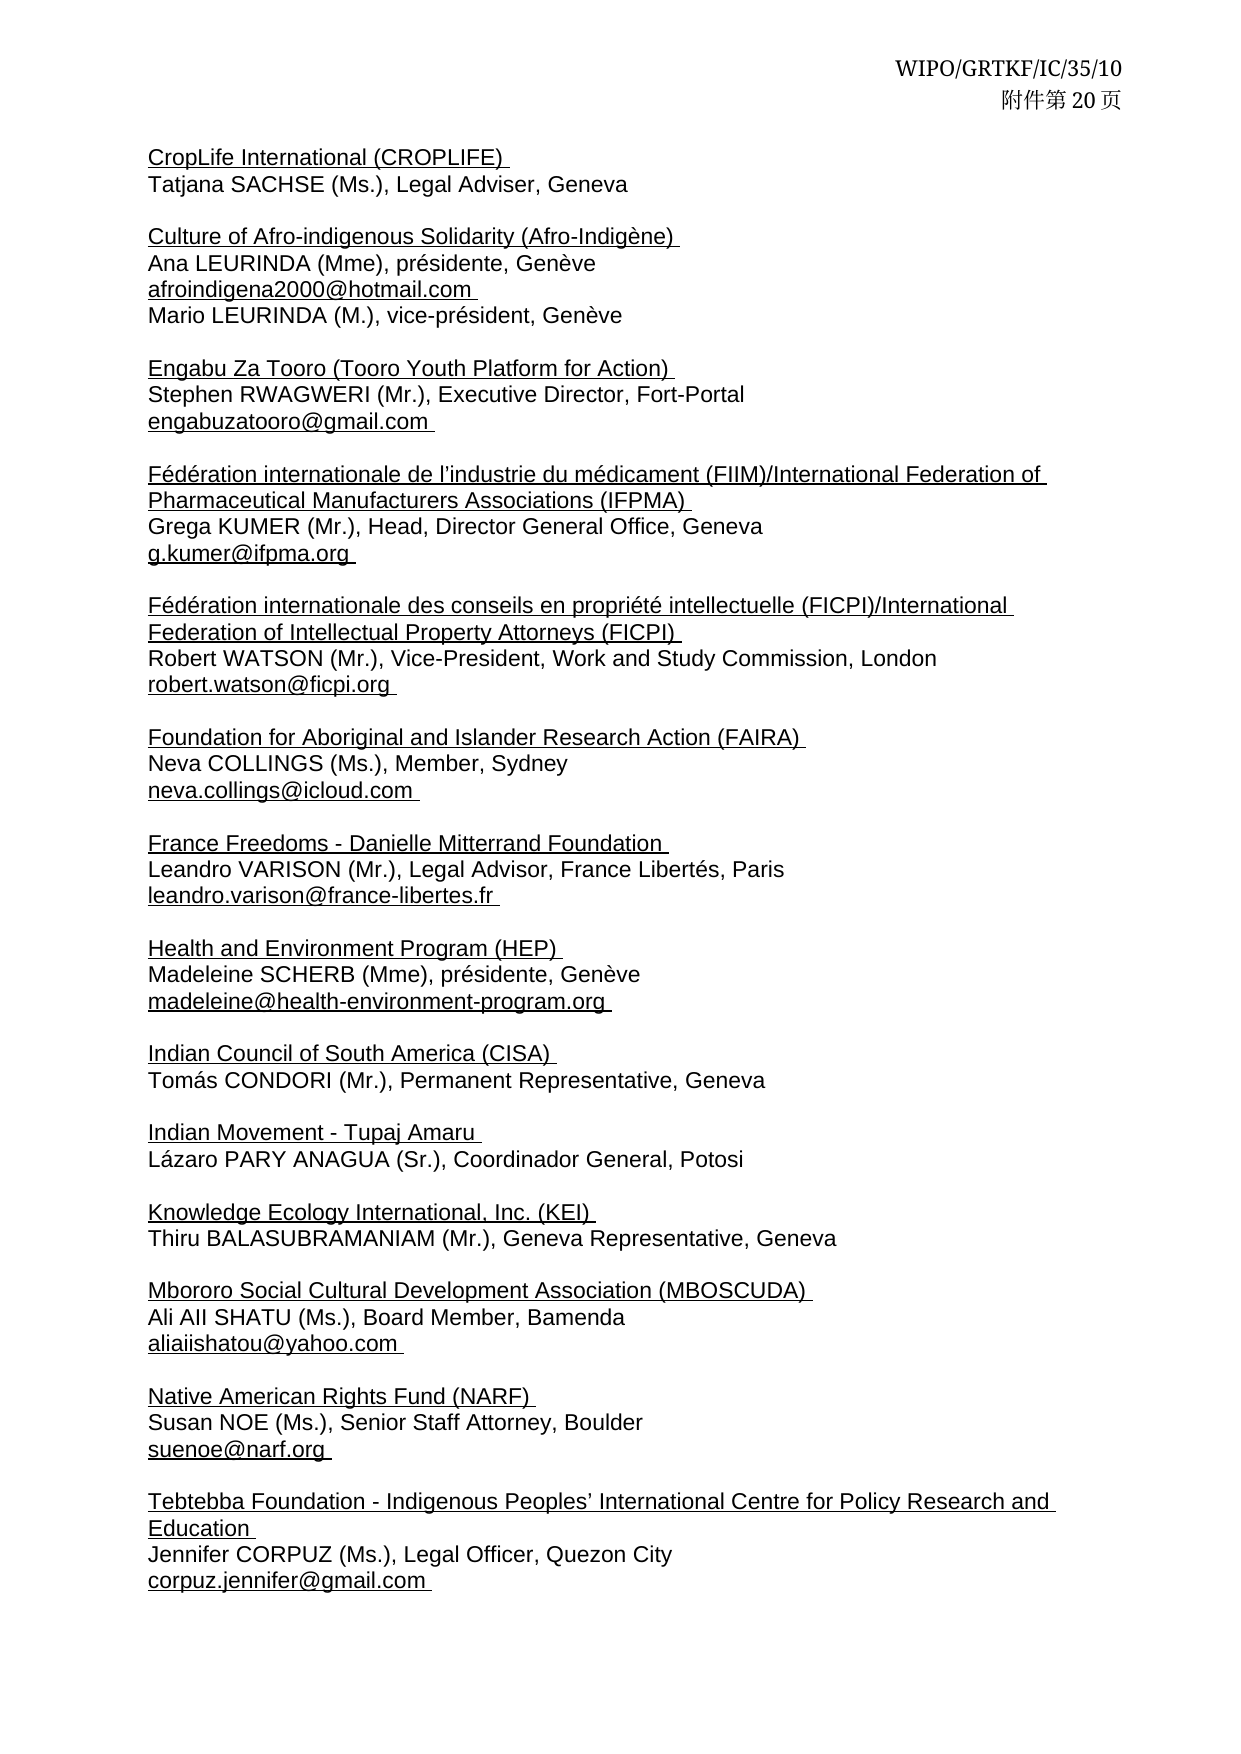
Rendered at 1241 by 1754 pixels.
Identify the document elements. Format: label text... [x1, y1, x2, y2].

text Jennifer CORPUZ (Ms.), Legal Officer, Quezon City [148, 1541, 1122, 1567]
text Ali AII SHATU (Ms.), Board Member, Bamenda [148, 1304, 1122, 1330]
text g.kumer@ifpma.org [148, 539, 1122, 566]
text Indian Council of South America (CISA) [148, 1040, 1122, 1067]
text Foundation for Aboriginal and Islander Research Action (FAIRA) [148, 724, 1122, 750]
text Mario LEURINDA (M.), vice-président, Genève [148, 302, 1122, 329]
text neva.collings@icloud.com [148, 777, 1122, 803]
text Tebtebba Foundation - Indigenous Peoples’ International Centre for Policy Research and Education [148, 1488, 1122, 1541]
text Thiru BALASUBRAMANIAM (Mr.), Geneva Representative, Geneva [148, 1225, 1122, 1251]
text suenoe@narf.org [148, 1436, 1122, 1462]
text CropLife International (CROPLIFE) [148, 144, 1122, 171]
text Tatjana SACHSE (Ms.), Legal Adviser, Geneva [148, 171, 1122, 197]
text Culture of Afro-indigenous Solidarity (Afro-Indigène) [148, 223, 1122, 250]
text Susan NOE (Ms.), Senior Staff Attorney, Boulder [148, 1409, 1122, 1436]
text Leandro VARISON (Mr.), Legal Advisor, France Libertés, Paris [148, 856, 1122, 882]
text Indian Movement - Tupaj Amaru [148, 1119, 1122, 1146]
text Mbororo Social Cultural Development Association (MBOSCUDA) [148, 1277, 1122, 1304]
text France Freedoms - Danielle Mitterrand Foundation [148, 829, 1122, 856]
text Fédération internationale de l’industrie du médicament (FIIM)/International Federation of Pharmaceutical Manufacturers Associations (IFPMA) [148, 461, 1122, 513]
text robert.watson@ficpi.org [148, 671, 1122, 698]
text Health and Environment Program (HEP) [148, 935, 1122, 961]
text Engabu Za Tooro (Tooro Youth Platform for Action) [148, 355, 1122, 381]
text corpuz.jennifer@gmail.com [148, 1567, 1122, 1594]
text Tomás CONDORI (Mr.), Permanent Representative, Geneva [148, 1067, 1122, 1093]
text aliaiishatou@yahoo.com [148, 1330, 1122, 1357]
text Native American Rights Fund (NARF) [148, 1383, 1122, 1409]
text Robert WATSON (Mr.), Vice-President, Work and Study Commission, London [148, 645, 1122, 671]
text Stephen RWAGWERI (Mr.), Executive Director, Fort-Portal [148, 381, 1122, 408]
text afroindigena2000@hotmail.com [148, 276, 1122, 302]
text Grega KUMER (Mr.), Head, Director General Office, Geneva [148, 513, 1122, 539]
text engabuzatooro@gmail.com [148, 408, 1122, 434]
text Knowledge Ecology International, Inc. (KEI) [148, 1198, 1122, 1225]
text Lázaro PARY ANAGUA (Sr.), Coordinador General, Potosi [148, 1146, 1122, 1172]
text Ana LEURINDA (Mme), présidente, Genève [148, 250, 1122, 276]
text Neva COLLINGS (Ms.), Member, Sydney [148, 750, 1122, 777]
text Fédération internationale des conseils en propriété intellectuelle (FICPI)/International Federation of Intellectual Property Attorneys (FICPI) [148, 592, 1122, 645]
text leandro.varison@france-libertes.fr [148, 882, 1122, 908]
text Madeleine SCHERB (Mme), présidente, Genève [148, 961, 1122, 988]
text madeleine@health-environment-program.org [148, 988, 1122, 1014]
